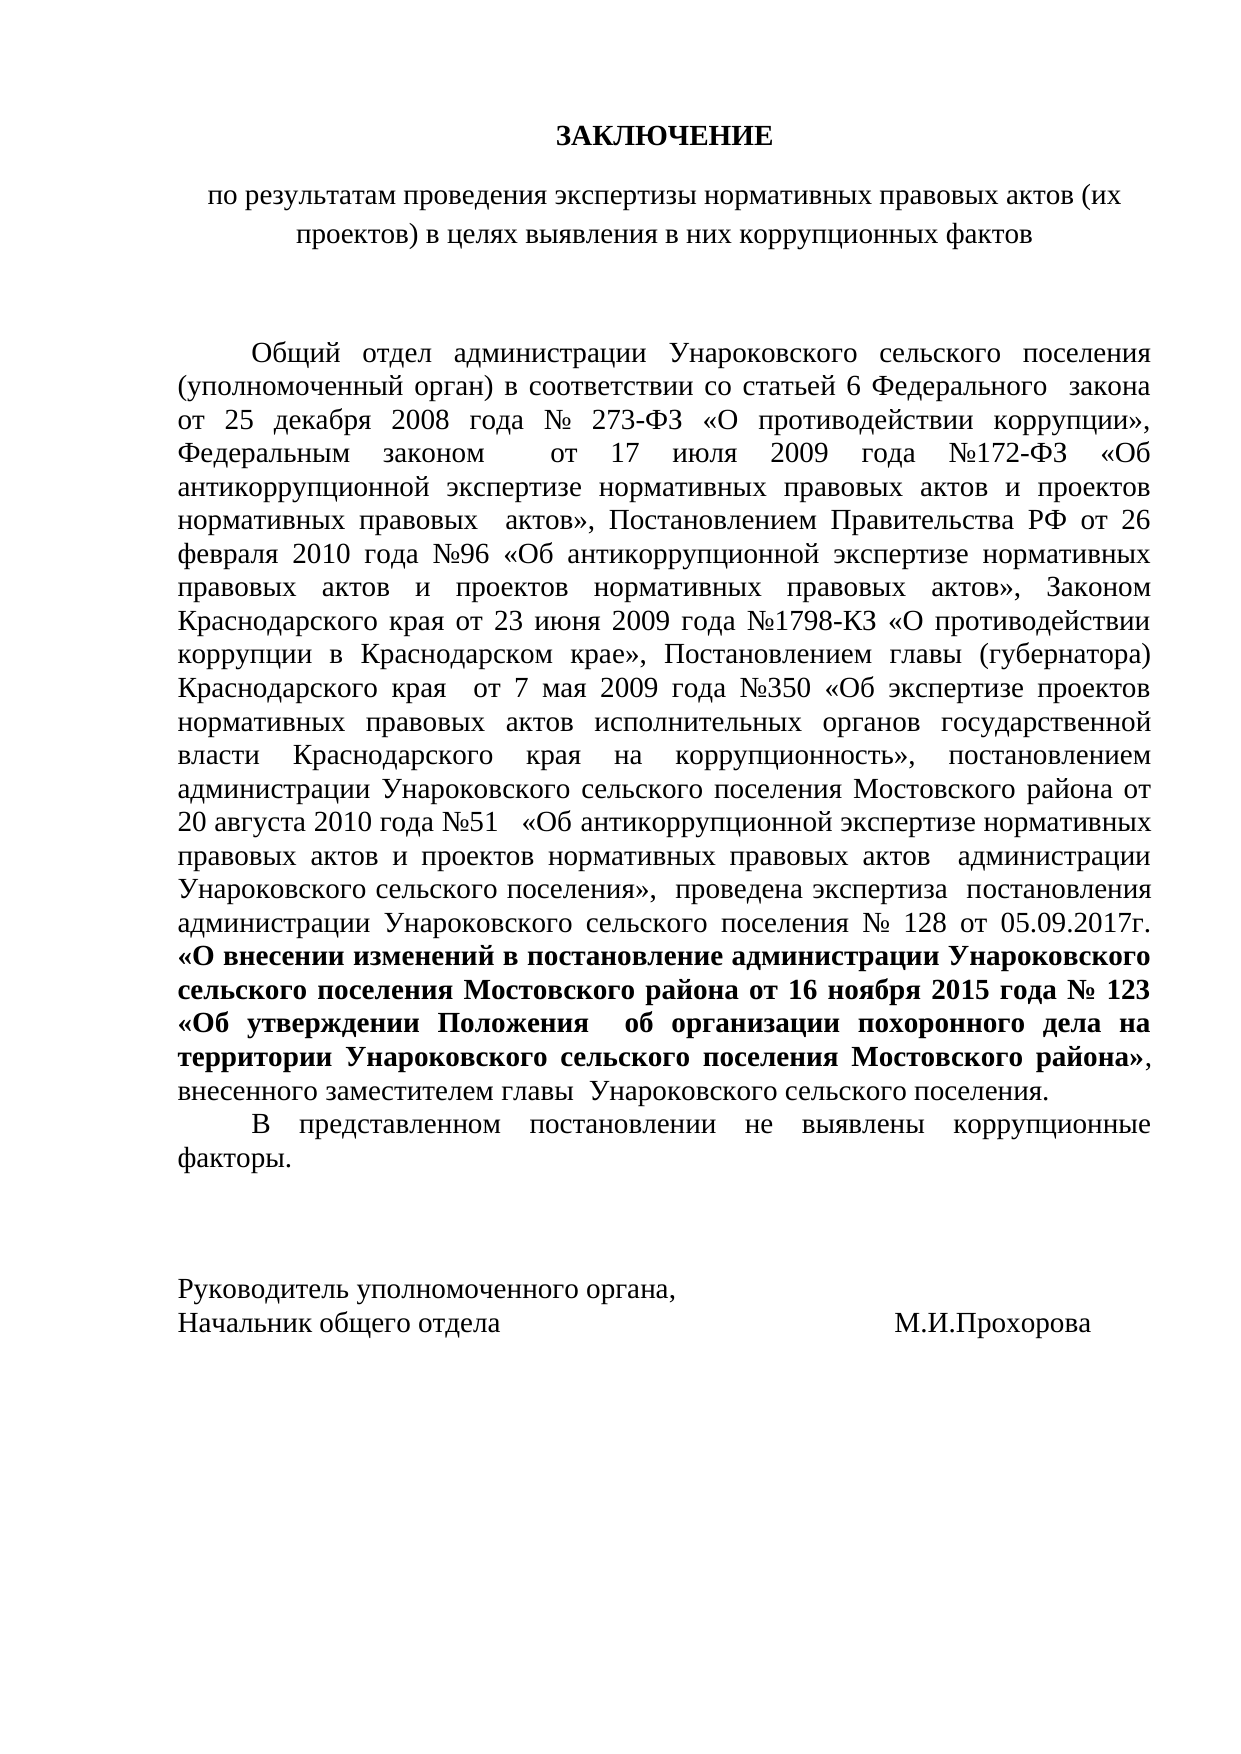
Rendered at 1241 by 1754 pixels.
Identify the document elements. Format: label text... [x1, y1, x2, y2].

text В представленном постановлении не выявлены коррупционные факторы. [177, 1106, 1152, 1173]
text ЗАКЛЮЧЕНИЕ [177, 118, 1152, 152]
text по результатам проведения экспертизы нормативных правовых актов (их проектов) в целях выявления в них коррупционных фактов [177, 177, 1152, 249]
text Начальник общего отдела М.И.Прохорова [177, 1305, 1152, 1338]
text Руководитель уполномоченного органа, [177, 1271, 1152, 1305]
text Общий отдел администрации Унароковского сельского поселения (уполномоченный орган) в соответствии со статьей 6 Федерального закона от 25 декабря 2008 года № 273-ФЗ «О противодействии коррупции», Федеральным законом от 17 июля 2009 года №172-ФЗ «Об антикоррупционной экспертизе нормативных правовых актов и проектов нормативных правовых актов», Постановлением Правительства РФ от 26 февраля 2010 года №96 «Об антикоррупционной экспертизе нормативных правовых актов и проектов нормативных правовых актов», Законом Краснодарского края от 23 июня 2009 года №1798-КЗ «О противодействии коррупции в Краснодарском крае», Постановлением главы (губернатора) Краснодарского края от 7 мая 2009 года №350 «Об экспертизе проектов нормативных правовых актов исполнительных органов государственной власти Краснодарского края на коррупционность», постановлением администрации Унароковского сельского поселения Мостовского района от 20 августа 2010 года №51 «Об антикоррупционной экспертизе нормативных правовых актов и проектов нормативных правовых актов администрации Унароковского сельского поселения», проведена экспертиза постановления администрации Унароковского сельского поселения № 128 от 05.09.2017г. «О внесении изменений в постановление администрации Унароковского сельского поселения Мостовского района от 16 ноября 2015 года № 123 «Об утверждении Положения об организации похоронного дела на территории Унароковского сельского поселения Мостовского района», внесенного заместителем главы Унароковского сельского поселения. [177, 335, 1152, 1106]
